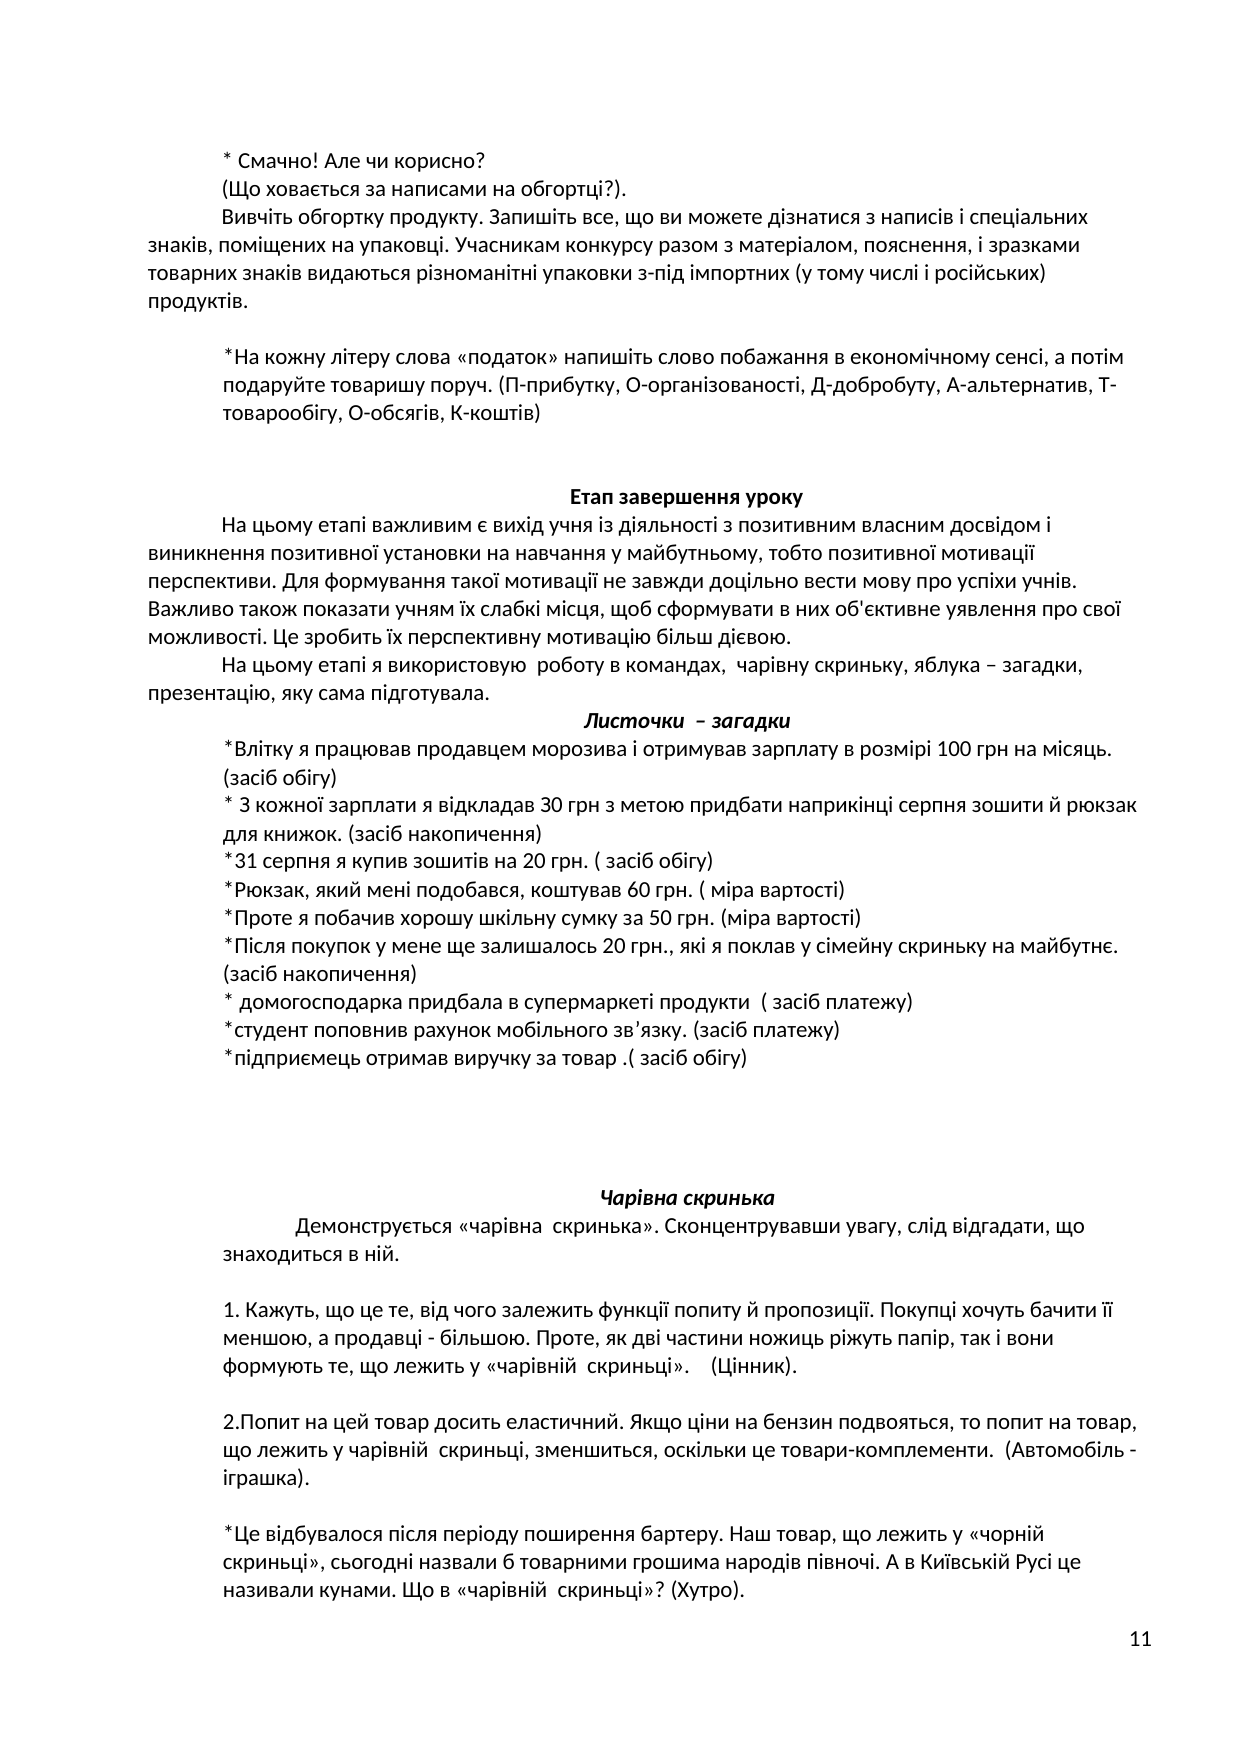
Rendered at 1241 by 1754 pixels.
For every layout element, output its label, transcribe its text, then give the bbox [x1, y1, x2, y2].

text *31 серпня я купив зошитів на 20 грн. ( засіб обігу) [223, 847, 1152, 875]
text На цьому етапі я використовую роботу в командах, чарівну скриньку, яблука – загадки, презентацію, яку сама підготувала. [148, 651, 1152, 707]
text Вивчіть обгортку продукту. Запишіть все, що ви можете дізнатися з написів і спеціальних знаків, поміщених на упаковці. Учасникам конкурсу разом з матеріалом, пояснення, і зразками товарних знаків видаються різноманітні упаковки з-під імпортних (у тому числі і російських) продуктів. [148, 202, 1152, 314]
text *Після покупок у мене ще залишалось 20 грн., які я поклав у сімейну скриньку на майбутнє. (засіб накопичення) [223, 931, 1152, 987]
text *На кожну літеру слова «податок» напишіть слово побажання в економічному сенсі, а потім подаруйте товаришу поруч. (П-прибутку, О-організованості, Д-добробуту, А-альтернатив, Т-товарообігу, О-обсягів, К-коштів) [223, 342, 1152, 426]
text 2.Попит на цей товар досить еластичний. Якщо ціни на бензин подвояться, то попит на товар, що лежить у чарівній скриньці, зменшиться, оскільки це товари-комплементи. (Автомобіль - іграшка). [223, 1407, 1152, 1491]
text * домогосподарка придбала в супермаркеті продукти ( засіб платежу) [223, 987, 1152, 1015]
text *Влітку я працював продавцем морозива і отримував зарплату в розмірі 100 грн на місяць. (засіб обігу) [223, 734, 1152, 791]
text *Проте я побачив хорошу шкільну сумку за 50 грн. (міра вартості) [223, 903, 1152, 931]
text 1. Кажуть, що це те, від чого залежить функції попиту й пропозиції. Покупці хочуть бачити її меншою, а продавці - більшою. Проте, як дві частини ножиць ріжуть папір, так і вони формують те, що лежить у «чарівній скриньці». (Цінник). [223, 1295, 1152, 1379]
text Чарівна скринька [223, 1183, 1152, 1211]
text * З кожної зарплати я відкладав З0 грн з метою придбати наприкінці серпня зошити й рюкзак для книжок. (засіб накопичення) [223, 791, 1152, 847]
text *Це відбувалося після періоду поширення бартеру. Наш товар, що лежить у «чорній скриньці», сьогодні назвали б товарними грошима народів півночі. А в Київській Русі це називали кунами. Що в «чарівній скриньці»? (Хутро). [223, 1519, 1152, 1603]
text *Рюкзак, який мені подобався, коштував 60 грн. ( міра вартості) [223, 875, 1152, 903]
text *студент поповнив рахунок мобільного зв’язку. (засіб платежу) [223, 1015, 1152, 1043]
text Листочки – загадки [223, 707, 1152, 734]
text (Що ховається за написами на обгортці?). [148, 174, 1152, 202]
text На цьому етапі важливим є вихід учня із діяльності з позитивним власним досвідом і виникнення позитивної установки на навчання у майбутньому, тобто позитивної мотивації перспективи. Для формування такої мотивації не завжди доцільно вести мову про успіхи учнів. Важливо також показати учням їх слабкі місця, щоб сформувати в них об'єктивне уявлення про свої можливості. Це зробить їх перспективну мотивацію більш дієвою. [148, 510, 1152, 651]
text *підприємець отримав виручку за товар .( засіб обігу) [223, 1043, 1152, 1071]
text Етап завершення уроку [148, 482, 1152, 510]
text Демонструється «чарівна скринька». Сконцентрувавши увагу, слід відгадати, що знаходиться в ній. [223, 1211, 1152, 1267]
text * Смачно! Але чи корисно? [148, 146, 1152, 174]
